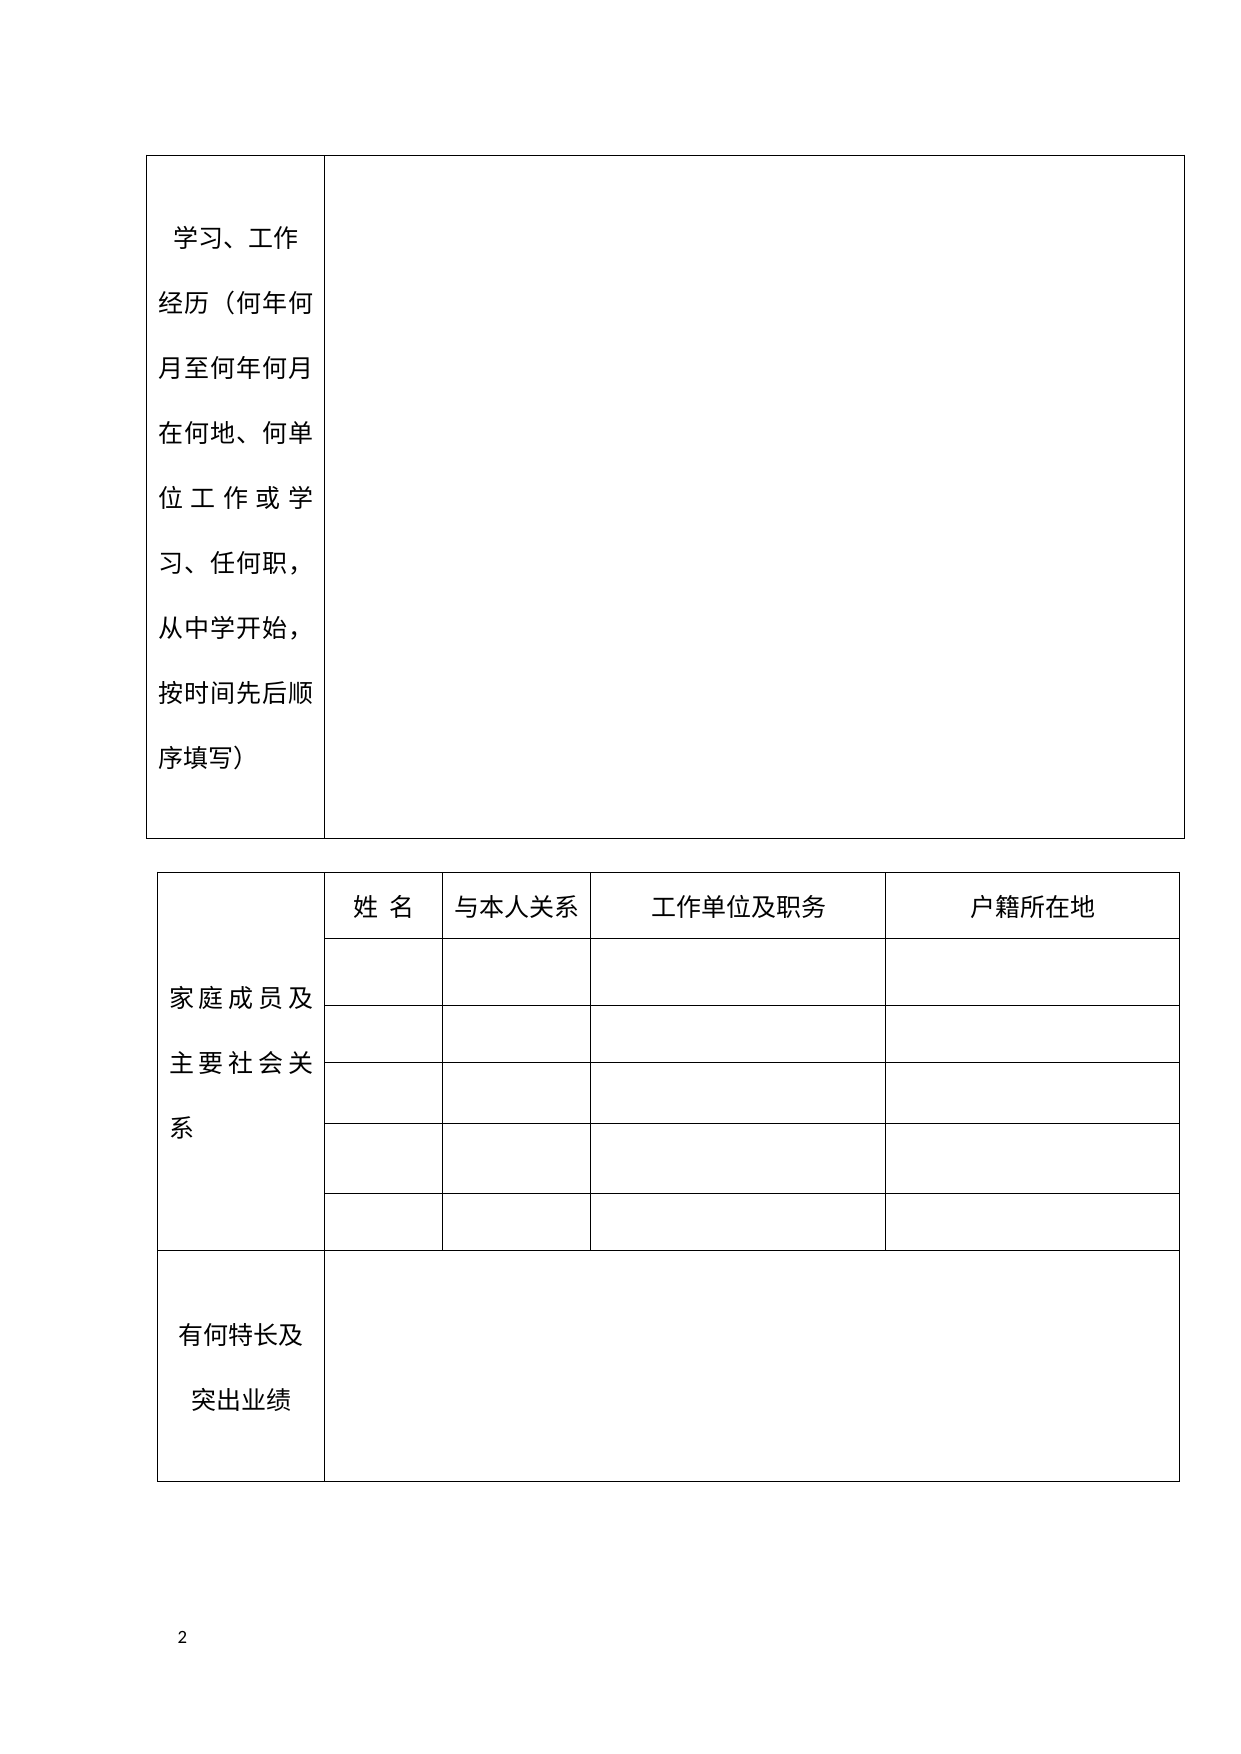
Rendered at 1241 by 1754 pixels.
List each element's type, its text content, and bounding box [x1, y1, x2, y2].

table_cell [325, 156, 1184, 838]
table_cell [591, 1124, 885, 1193]
table_cell [443, 1124, 590, 1193]
table_header 与本人关系 [443, 873, 590, 938]
table_header 工作单位及职务 [591, 873, 885, 938]
table_cell [886, 1194, 1179, 1250]
table_header 户籍所在地 [886, 873, 1179, 938]
table_cell [325, 1194, 442, 1250]
table_cell [591, 939, 885, 1004]
table_cell [591, 1063, 885, 1123]
table_header 姓 名 [325, 873, 442, 938]
table_cell 学习、工作 经历（何年何月至何年何月在何地、何单位工作或学习、任何职，从中学开始，按时间先后顺序填写） [147, 156, 324, 838]
table_cell [886, 1124, 1179, 1193]
table_header 家庭成员及主要社会关 系 [158, 873, 324, 1250]
table_cell [591, 1006, 885, 1062]
table_cell [886, 939, 1179, 1004]
table_cell [591, 1194, 885, 1250]
table_cell [325, 1251, 1179, 1481]
table_cell [443, 1063, 590, 1123]
table_cell 有何特长及突出业绩 [158, 1251, 324, 1481]
table_cell [443, 1194, 590, 1250]
table_cell [886, 1006, 1179, 1062]
table_cell [443, 939, 590, 1004]
table_cell [325, 1063, 442, 1123]
table_cell [325, 939, 442, 1004]
table_cell [886, 1063, 1179, 1123]
table_cell [325, 1006, 442, 1062]
table_cell [443, 1006, 590, 1062]
table_cell [325, 1124, 442, 1193]
